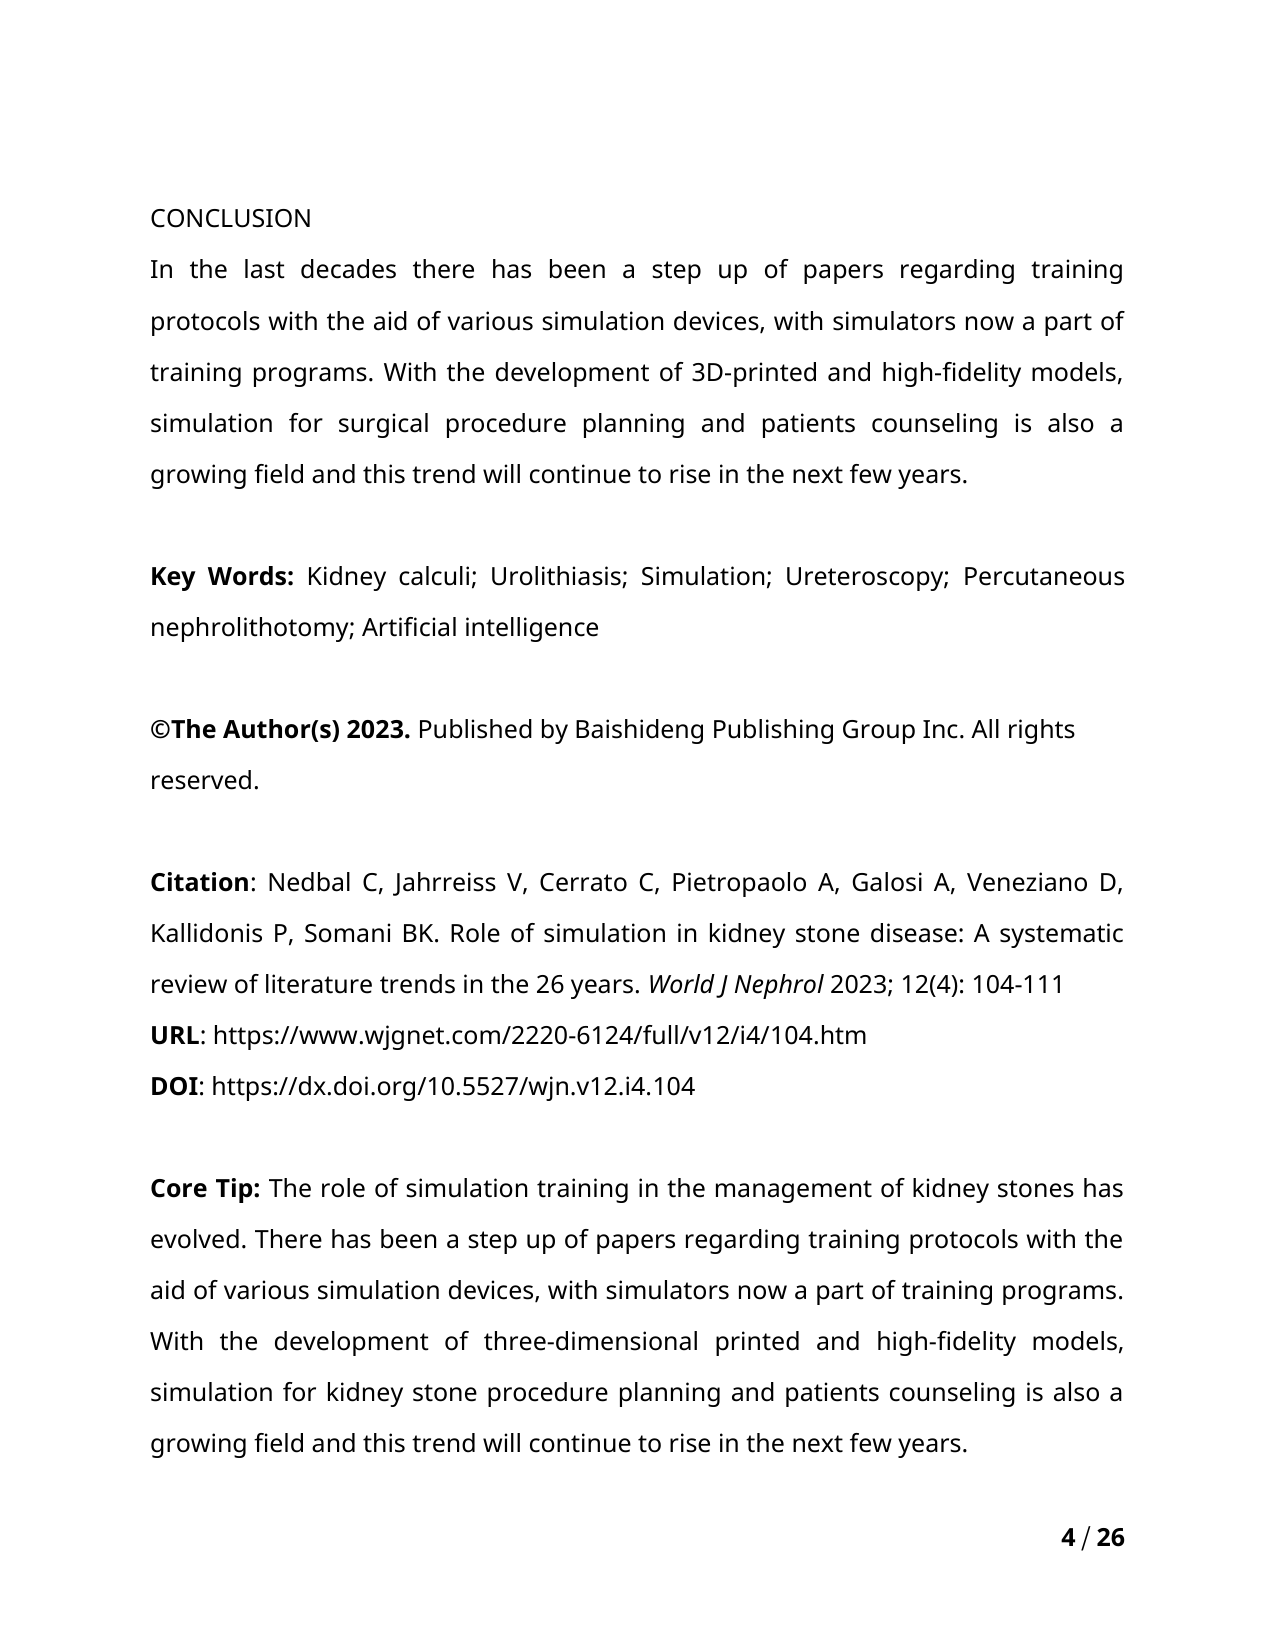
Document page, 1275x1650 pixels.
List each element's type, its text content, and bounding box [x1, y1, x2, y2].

text Core Tip: The role of simulation training in the management of kidney stones has evolved. There has been a step up of papers regarding training protocols with the aid of various simulation devices, with simulators now a part of training programs. With the development of three-dimensional printed and high-fidelity models, simulation for kidney stone procedure planning and patients counseling is also a growing field and this trend will continue to rise in the next few years. [150, 1171, 1125, 1460]
text Citation: Nedbal C, Jahrreiss V, Cerrato C, Pietropaolo A, Galosi A, Veneziano D, Kallidonis P, Somani BK. Role of simulation in kidney stone disease: A systematic review of literature trends in the 26 years. World J Nephrol 2023; 12(4): 104-111 [150, 864, 1125, 1001]
text DOI: https://dx.doi.org/10.5527/wjn.v12.i4.104 [150, 1069, 1125, 1103]
text Key Words: Kidney calculi; Urolithiasis; Simulation; Ureteroscopy; Percutaneous nephrolithotomy; Artificial intelligence [150, 558, 1125, 643]
text CONCLUSION [150, 201, 1125, 235]
text ©The Author(s) 2023. Published by Baishideng Publishing Group Inc. All rights reserved. [150, 711, 1125, 797]
text In the last decades there has been a step up of papers regarding training protocols with the aid of various simulation devices, with simulators now a part of training programs. With the development of 3D-printed and high-fidelity models, simulation for surgical procedure planning and patients counseling is also a growing field and this trend will continue to rise in the next few years. [150, 252, 1125, 490]
text URL: https://www.wjgnet.com/2220-6124/full/v12/i4/104.htm [150, 1018, 1125, 1052]
